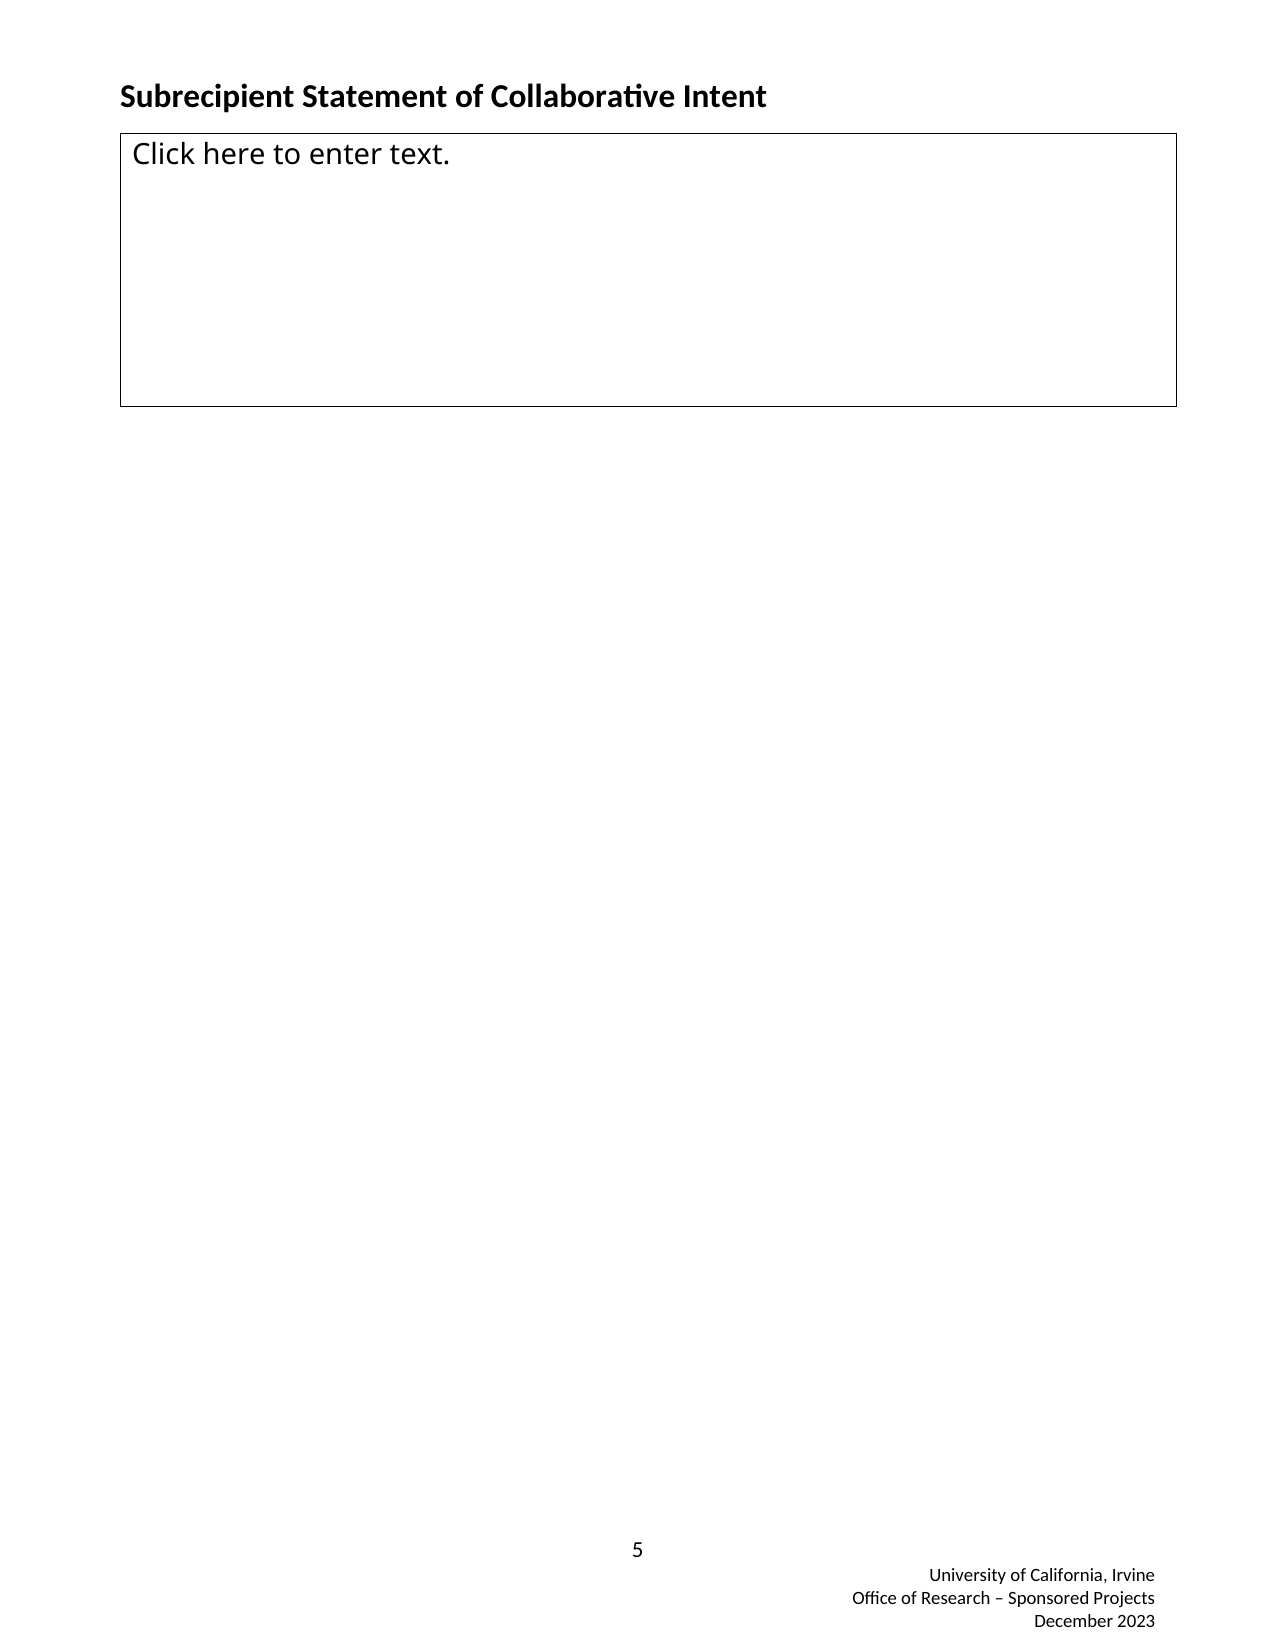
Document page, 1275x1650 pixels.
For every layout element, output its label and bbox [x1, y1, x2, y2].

table_cell [121, 134, 1176, 406]
